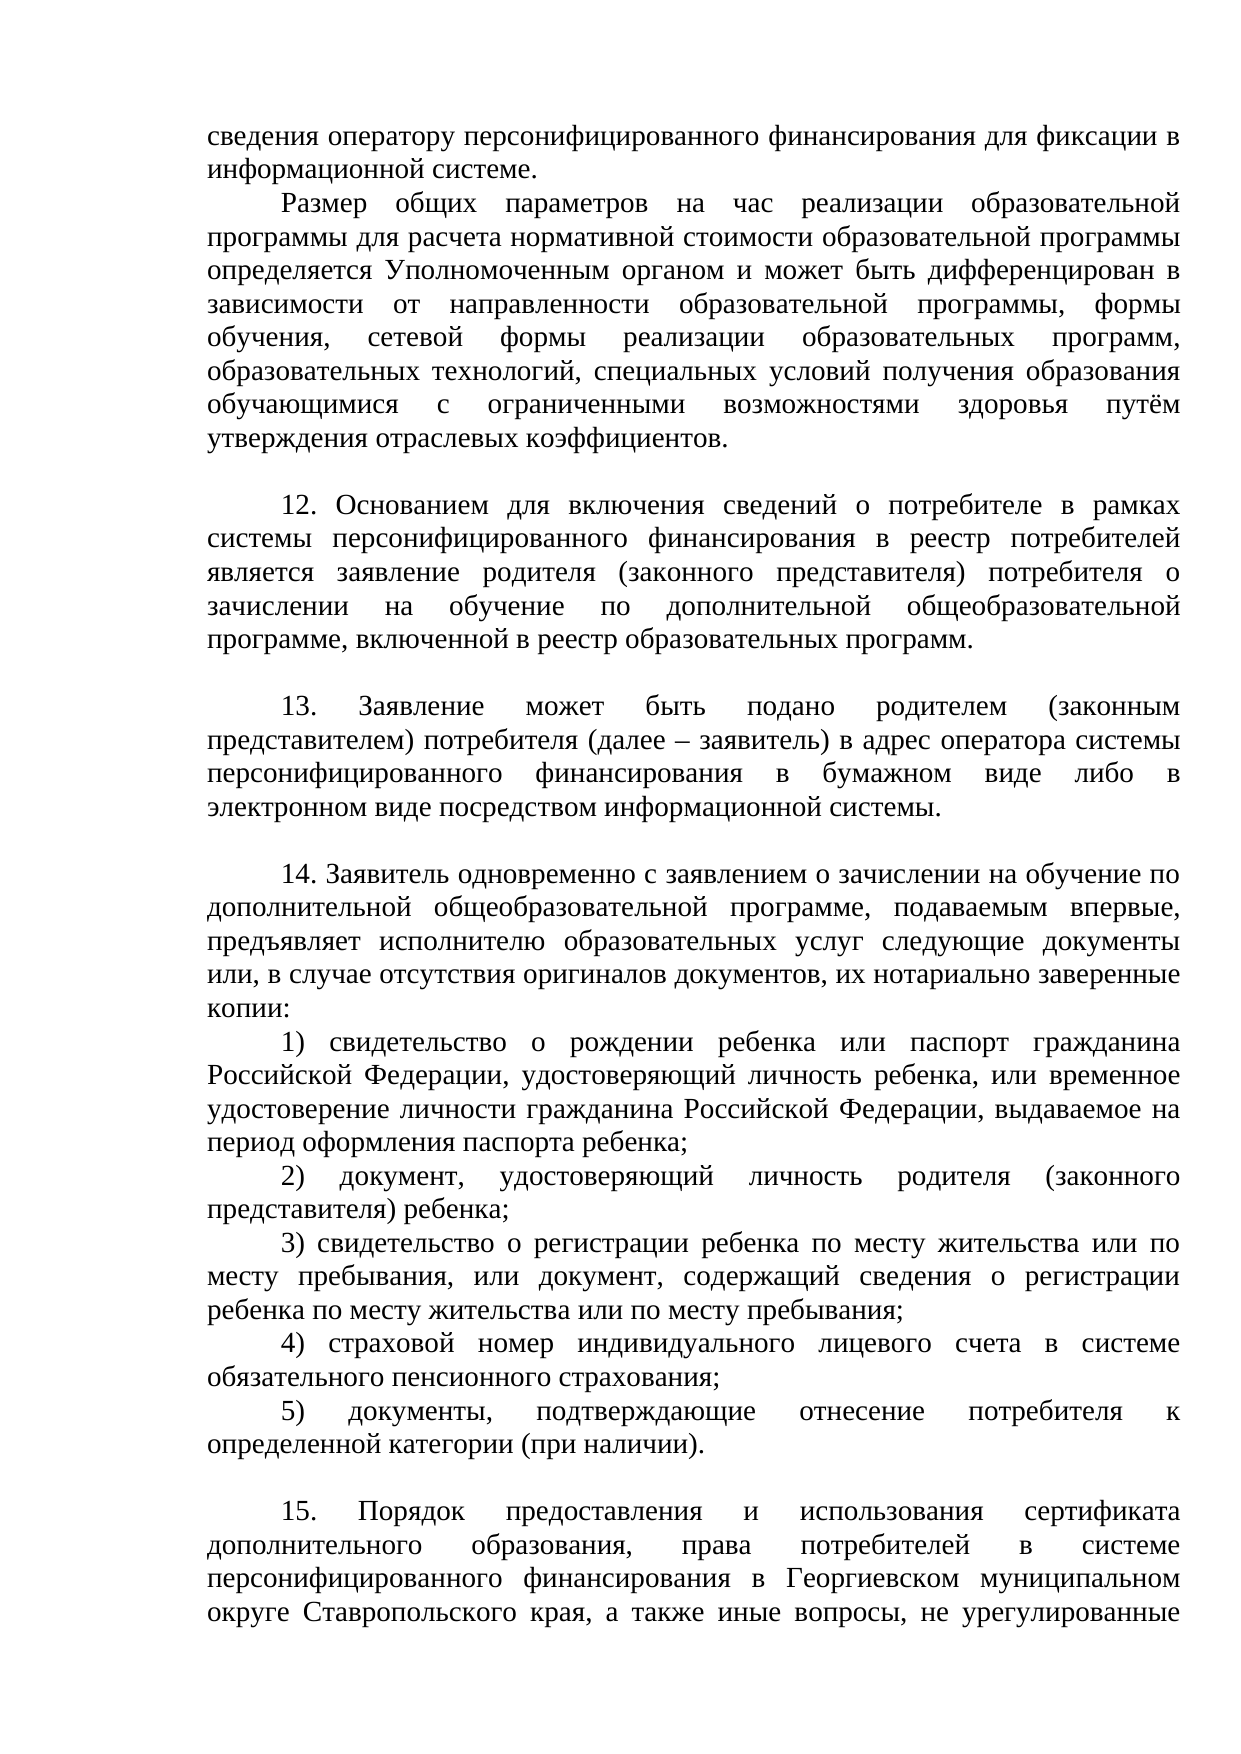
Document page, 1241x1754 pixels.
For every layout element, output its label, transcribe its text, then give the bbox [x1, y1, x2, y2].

text 13. Заявление может быть подано родителем (законным представителем) потребителя (далее – заявитель) в адрес оператора системы персонифицированного финансирования в бумажном виде либо в электронном виде посредством информационной системы. [207, 688, 1181, 822]
text 1) свидетельство о рождении ребенка или паспорт гражданина Российской Федерации, удостоверяющий личность ребенка, или временное удостоверение личности гражданина Российской Федерации, выдаваемое на период оформления паспорта ребенка; [207, 1024, 1181, 1158]
text 5) документы, подтверждающие отнесение потребителя к определенной категории (при наличии). [207, 1393, 1181, 1460]
text Размер общих параметров на час реализации образовательной программы для расчета нормативной стоимости образовательной программы определяется Уполномоченным органом и может быть дифференцирован в зависимости от направленности образовательной программы, формы обучения, сетевой формы реализации образовательных программ, образовательных технологий, специальных условий получения образования обучающимися с ограниченными возможностями здоровья путём утверждения отраслевых коэффициентов. [207, 185, 1181, 453]
text 2) документ, удостоверяющий личность родителя (законного представителя) ребенка; [207, 1158, 1181, 1225]
text 3) свидетельство о регистрации ребенка по месту жительства или по месту пребывания, или документ, содержащий сведения о регистрации ребенка по месту жительства или по месту пребывания; [207, 1225, 1181, 1326]
text 12. Основанием для включения сведений о потребителе в рамках системы персонифицированного финансирования в реестр потребителей является заявление родителя (законного представителя) потребителя о зачислении на обучение по дополнительной общеобразовательной программе, включенной в реестр образовательных программ. [207, 487, 1181, 655]
text 4) страховой номер индивидуального лицевого счета в системе обязательного пенсионного страхования; [207, 1326, 1181, 1393]
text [207, 118, 1181, 185]
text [207, 1493, 1181, 1627]
text 14. Заявитель одновременно с заявлением о зачислении на обучение по дополнительной общеобразовательной программе, подаваемым впервые, предъявляет исполнителю образовательных услуг следующие документы или, в случае отсутствия оригиналов документов, их нотариально заверенные копии: [207, 856, 1181, 1024]
